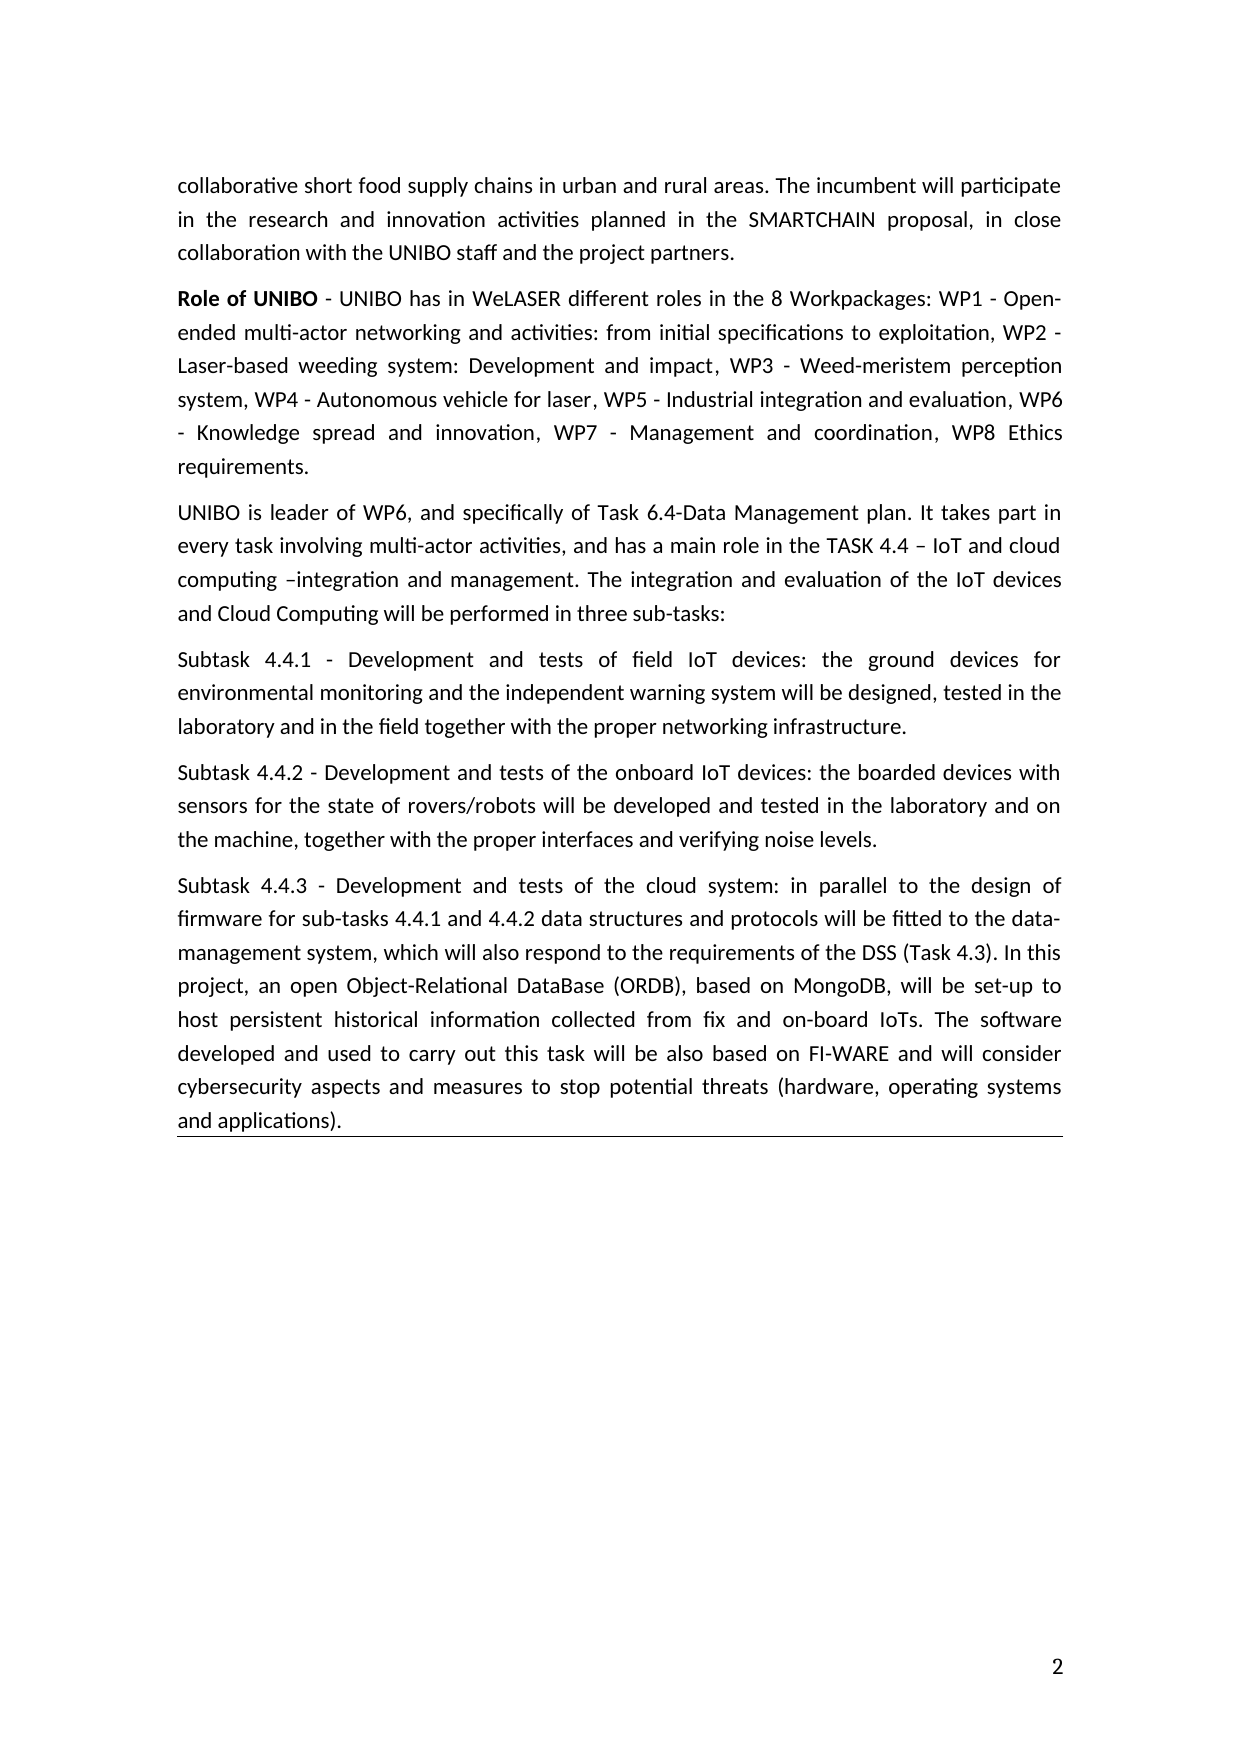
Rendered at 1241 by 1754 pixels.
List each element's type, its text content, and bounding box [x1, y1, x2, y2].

text Subtask 4.4.1 - Development and tests of field IoT devices: the ground devices for environmental monitoring and the independent warning system will be designed, tested in the laboratory and in the field together with the proper networking infrastructure. [177, 645, 1063, 740]
text Subtask 4.4.3 - Development and tests of the cloud system: in parallel to the design of firmware for sub-tasks 4.4.1 and 4.4.2 data structures and protocols will be fitted to the data-management system, which will also respond to the requirements of the DSS (Task 4.3). In this project, an open Object-Relational DataBase (ORDB), based on MongoDB, will be set-up to host persistent historical information collected from fix and on-board IoTs. The software developed and used to carry out this task will be also based on FI-WARE and will consider cybersecurity aspects and measures to stop potential threats (hardware, operating systems and applications). [177, 871, 1063, 1136]
text Subtask 4.4.2 - Development and tests of the onboard IoT devices: the boarded devices with sensors for the state of rovers/robots will be developed and tested in the laboratory and on the machine, together with the proper interfaces and verifying noise levels. [177, 758, 1063, 853]
text collaborative short food supply chains in urban and rural areas. The incumbent will participate in the research and innovation activities planned in the SMARTCHAIN proposal, in close collaboration with the UNIBO staff and the project partners. [177, 171, 1063, 266]
text Role of UNIBO - UNIBO has in WeLASER different roles in the 8 Workpackages: WP1 - Open-ended multi-actor networking and activities: from initial specifications to exploitation, WP2 - Laser-based weeding system: Development and impact, WP3 - Weed-meristem perception system, WP4 - Autonomous vehicle for laser, WP5 - Industrial integration and evaluation, WP6 - Knowledge spread and innovation, WP7 - Management and coordination, WP8 Ethics requirements. [177, 284, 1063, 480]
text UNIBO is leader of WP6, and specifically of Task 6.4-Data Management plan. It takes part in every task involving multi-actor activities, and has a main role in the TASK 4.4 – IoT and cloud computing –integration and management. The integration and evaluation of the IoT devices and Cloud Computing will be performed in three sub-tasks: [177, 498, 1063, 627]
